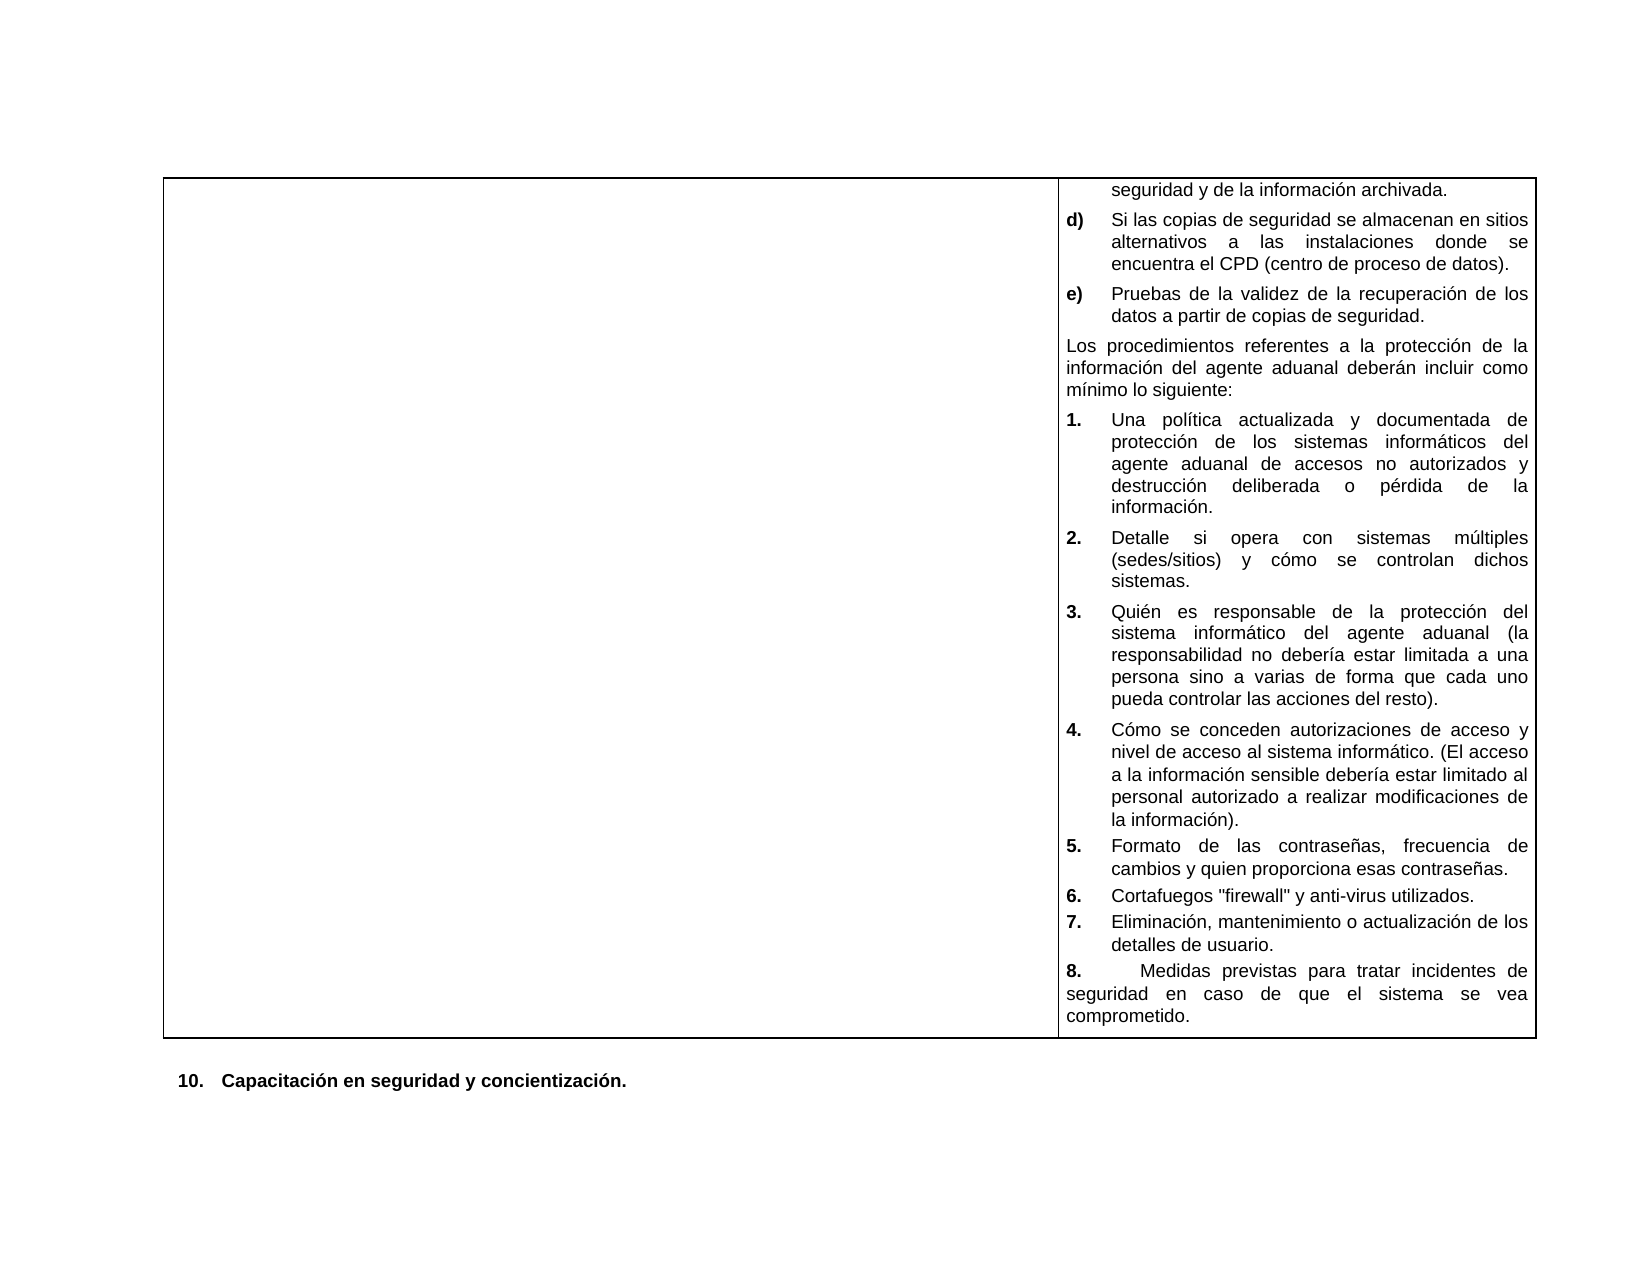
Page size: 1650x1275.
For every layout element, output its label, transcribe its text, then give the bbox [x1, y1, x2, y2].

table_header [164, 179, 1058, 1037]
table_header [1059, 179, 1535, 1037]
text 10. Capacitación en seguridad y concientización. [148, 1069, 1502, 1092]
